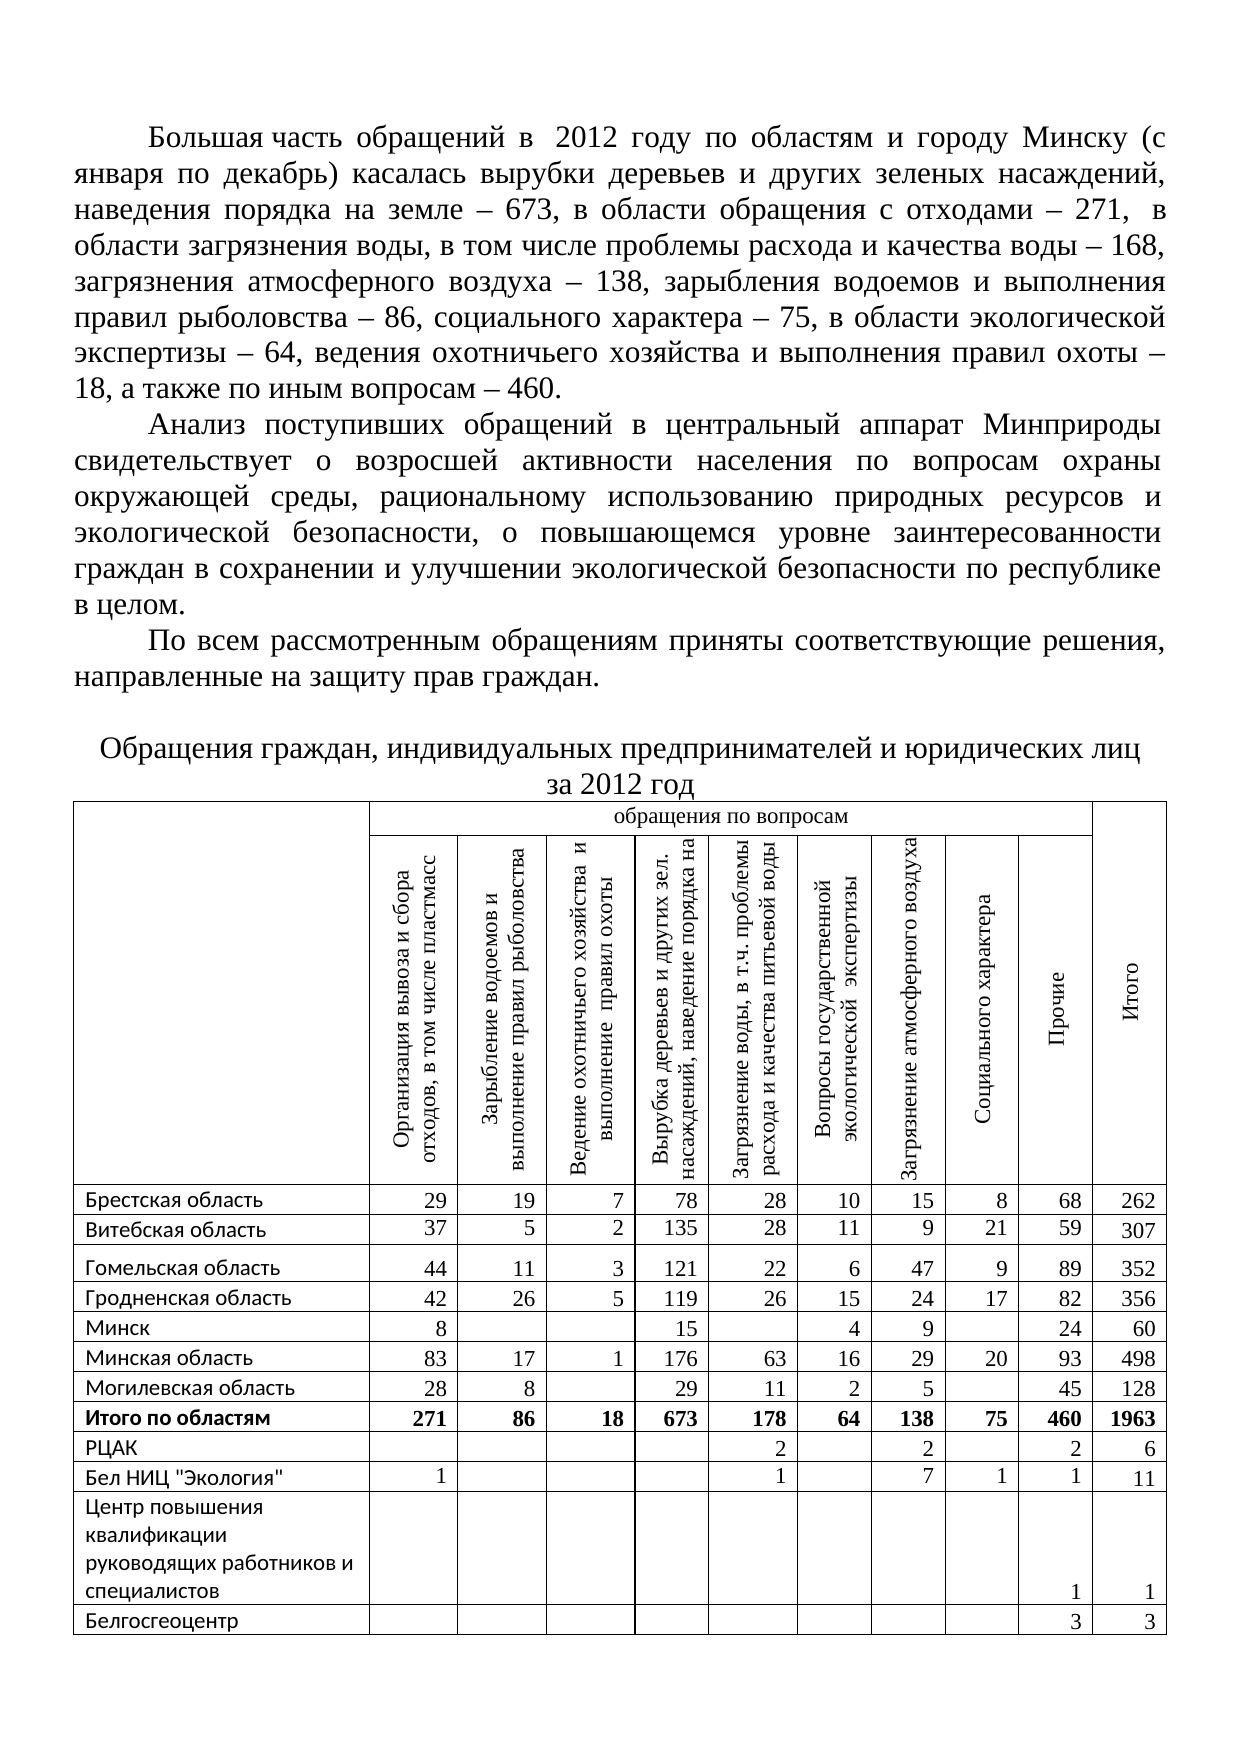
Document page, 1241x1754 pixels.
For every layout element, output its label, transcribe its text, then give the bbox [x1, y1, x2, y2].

table_cell 18 [547, 1402, 634, 1431]
table_cell [547, 1372, 634, 1401]
table_cell [709, 1605, 797, 1634]
table_cell 119 [636, 1282, 708, 1311]
table_cell 9 [872, 1215, 945, 1243]
table_cell 7 [872, 1462, 945, 1491]
table_cell Зарыбление водоемов и выполнение правил рыболовства [458, 836, 546, 1183]
table_cell 68 [1019, 1185, 1092, 1213]
table_cell Организация вывоза и сбора отходов, в том числе пластмасс [370, 836, 457, 1183]
table_cell 307 [1093, 1215, 1166, 1243]
table_cell 2 [798, 1372, 871, 1401]
text Обращения граждан, индивидуальных предпринимателей и юридических лиц [74, 729, 1167, 765]
table_cell [798, 1462, 871, 1491]
table_cell 24 [1019, 1312, 1092, 1341]
table_cell 83 [370, 1342, 457, 1371]
table_cell 8 [458, 1372, 546, 1401]
table_cell [798, 1605, 871, 1634]
table_cell [370, 1605, 457, 1634]
table_cell 7 [547, 1185, 634, 1213]
table_cell [872, 1492, 945, 1604]
text Большая часть обращений в 2012 году по областям и городу Минску (с января по декабрь) касалась вырубки деревьев и других зеленых насаждений, наведения порядка на земле – 673, в области обращения с отходами – 271, в области загрязнения воды, в том числе проблемы расхода и качества воды – 168, загрязнения атмосферного воздуха – 138, зарыбления водоемов и выполнения правил рыболовства – 86, социального характера – 75, в области экологической экспертизы – 64, ведения охотничьего хозяйства и выполнения правил охоты – 18, а также по иным вопросам – 460. [74, 118, 1167, 406]
table_cell [370, 1492, 457, 1604]
table_cell 352 [1093, 1245, 1166, 1281]
table_cell [370, 1432, 457, 1461]
table_cell 498 [1093, 1342, 1166, 1371]
table_cell 11 [458, 1245, 546, 1281]
table_cell [458, 1605, 546, 1634]
table_header обращения по вопросам [370, 802, 1092, 835]
table_cell 26 [709, 1282, 797, 1311]
text Анализ поступивших обращений в центральный аппарат Минприроды свидетельствует о возросшей активности населения по вопросам охраны окружающей среды, рациональному использованию природных ресурсов и экологической безопасности, о повышающемся уровне заинтересованности граждан в сохранении и улучшении экологической безопасности по республике в целом. [74, 406, 1162, 621]
table_cell [547, 1312, 634, 1341]
table_cell 6 [1093, 1432, 1166, 1461]
table_cell Белгосгеоцентр [74, 1605, 369, 1634]
table_cell 44 [370, 1245, 457, 1281]
table_cell 42 [370, 1282, 457, 1311]
table_cell 22 [709, 1245, 797, 1281]
table_cell Минская область [74, 1342, 369, 1371]
table_cell 6 [798, 1245, 871, 1281]
table_cell [458, 1462, 546, 1491]
table_cell 1 [370, 1462, 457, 1491]
table_cell Прочие [1019, 836, 1092, 1183]
table_cell 2 [1019, 1432, 1092, 1461]
table_cell 1 [709, 1462, 797, 1491]
table_cell 1963 [1093, 1402, 1166, 1431]
table_cell 15 [798, 1282, 871, 1311]
table_cell [709, 1312, 797, 1341]
table_cell 29 [872, 1342, 945, 1371]
table_cell Ведение охотничьего хозяйства и выполнение правил охоты [547, 836, 634, 1183]
table_cell Вопросы государственной экологической экспертизы [798, 836, 871, 1183]
table_cell 17 [946, 1282, 1018, 1311]
table_cell 75 [946, 1402, 1018, 1431]
table_cell 135 [636, 1215, 708, 1243]
table_cell 138 [872, 1402, 945, 1431]
table_cell Брестская область [74, 1185, 369, 1213]
table_cell 4 [798, 1312, 871, 1341]
table_cell Бел НИЦ "Экология" [74, 1462, 369, 1491]
table_cell 356 [1093, 1282, 1166, 1311]
table_cell 5 [458, 1215, 546, 1243]
table_cell 3 [1019, 1605, 1092, 1634]
table_cell 20 [946, 1342, 1018, 1371]
table_cell [458, 1432, 546, 1461]
table_cell 19 [458, 1185, 546, 1213]
table_cell 28 [370, 1372, 457, 1401]
table_cell 28 [709, 1185, 797, 1213]
table_cell [798, 1432, 871, 1461]
table_cell [636, 1605, 708, 1634]
table_cell 8 [370, 1312, 457, 1341]
table_cell 178 [709, 1402, 797, 1431]
table_cell 29 [636, 1372, 708, 1401]
table_cell Загрязнение воды, в т.ч. проблемы расхода и качества питьевой воды [709, 836, 797, 1183]
table_cell 16 [798, 1342, 871, 1371]
table_cell 10 [798, 1185, 871, 1213]
table_cell 3 [1093, 1605, 1166, 1634]
table_cell 78 [636, 1185, 708, 1213]
table_cell [547, 1462, 634, 1491]
table_cell 1 [946, 1462, 1018, 1491]
table_cell 45 [1019, 1372, 1092, 1401]
table_cell [636, 1462, 708, 1491]
table_cell 59 [1019, 1215, 1092, 1243]
table_cell [946, 1312, 1018, 1341]
table_cell Загрязнение атмосферного воздуха [872, 836, 945, 1183]
table_cell 2 [547, 1215, 634, 1243]
table_cell 15 [872, 1185, 945, 1213]
table_cell [946, 1605, 1018, 1634]
table_cell [458, 1312, 546, 1341]
table_cell 21 [946, 1215, 1018, 1243]
table_cell 3 [547, 1245, 634, 1281]
table_cell Могилевская область [74, 1372, 369, 1401]
table_cell 128 [1093, 1372, 1166, 1401]
table_cell [636, 1432, 708, 1461]
table_cell 11 [1093, 1462, 1166, 1491]
table_cell [547, 1605, 634, 1634]
table_cell 11 [709, 1372, 797, 1401]
table_cell Гомельская область [74, 1245, 369, 1281]
table_cell Витебская область [74, 1215, 369, 1243]
table_cell 17 [458, 1342, 546, 1371]
table_cell 15 [636, 1312, 708, 1341]
table_cell 60 [1093, 1312, 1166, 1341]
table_cell 2 [872, 1432, 945, 1461]
table_cell [946, 1372, 1018, 1401]
table_cell [798, 1492, 871, 1604]
table_header Итого [1093, 802, 1166, 1183]
table_cell Вырубка деревьев и других зел. насаждений, наведение порядка на земле [636, 836, 708, 1183]
table_cell 9 [872, 1312, 945, 1341]
table_cell Социального характера [946, 836, 1018, 1183]
text за 2012 год [74, 765, 1167, 801]
table_cell [946, 1432, 1018, 1461]
table_cell 262 [1093, 1185, 1166, 1213]
table_cell 24 [872, 1282, 945, 1311]
table_cell 82 [1019, 1282, 1092, 1311]
table_cell Итого по областям [74, 1402, 369, 1431]
table_cell [636, 1492, 708, 1604]
table_cell 2 [709, 1432, 797, 1461]
table_cell 89 [1019, 1245, 1092, 1281]
table_cell РЦАК [74, 1432, 369, 1461]
text По всем рассмотренным обращениям приняты соответствующие решения, направленные на защиту прав граждан. [74, 621, 1167, 693]
table_cell 121 [636, 1245, 708, 1281]
table_cell 460 [1019, 1402, 1092, 1431]
table_cell 47 [872, 1245, 945, 1281]
table_cell 5 [547, 1282, 634, 1311]
table_cell 11 [798, 1215, 871, 1243]
table_cell Гродненская область [74, 1282, 369, 1311]
table_cell [946, 1492, 1018, 1604]
table_header [74, 802, 369, 1183]
table_cell 8 [946, 1185, 1018, 1213]
table_cell 93 [1019, 1342, 1092, 1371]
table_cell 64 [798, 1402, 871, 1431]
table_cell 63 [709, 1342, 797, 1371]
table_cell 37 [370, 1215, 457, 1243]
table_cell 29 [370, 1185, 457, 1213]
table_cell [872, 1605, 945, 1634]
table_cell 1 [1019, 1462, 1092, 1491]
table_cell [547, 1432, 634, 1461]
table_cell [709, 1492, 797, 1604]
table_cell 86 [458, 1402, 546, 1431]
table_cell 26 [458, 1282, 546, 1311]
table_cell 673 [636, 1402, 708, 1431]
table_cell 9 [946, 1245, 1018, 1281]
table_cell 271 [370, 1402, 457, 1431]
table_cell Минск [74, 1312, 369, 1341]
table_cell 28 [709, 1215, 797, 1243]
table_cell Центр повышения квалификации руководящих работников и специалистов [74, 1492, 369, 1604]
table_cell 1 [1019, 1492, 1092, 1604]
table_cell 1 [1093, 1492, 1166, 1604]
table_cell 176 [636, 1342, 708, 1371]
table_cell 1 [547, 1342, 634, 1371]
table_cell 5 [872, 1372, 945, 1401]
table_cell [547, 1492, 634, 1604]
table_cell [458, 1492, 546, 1604]
